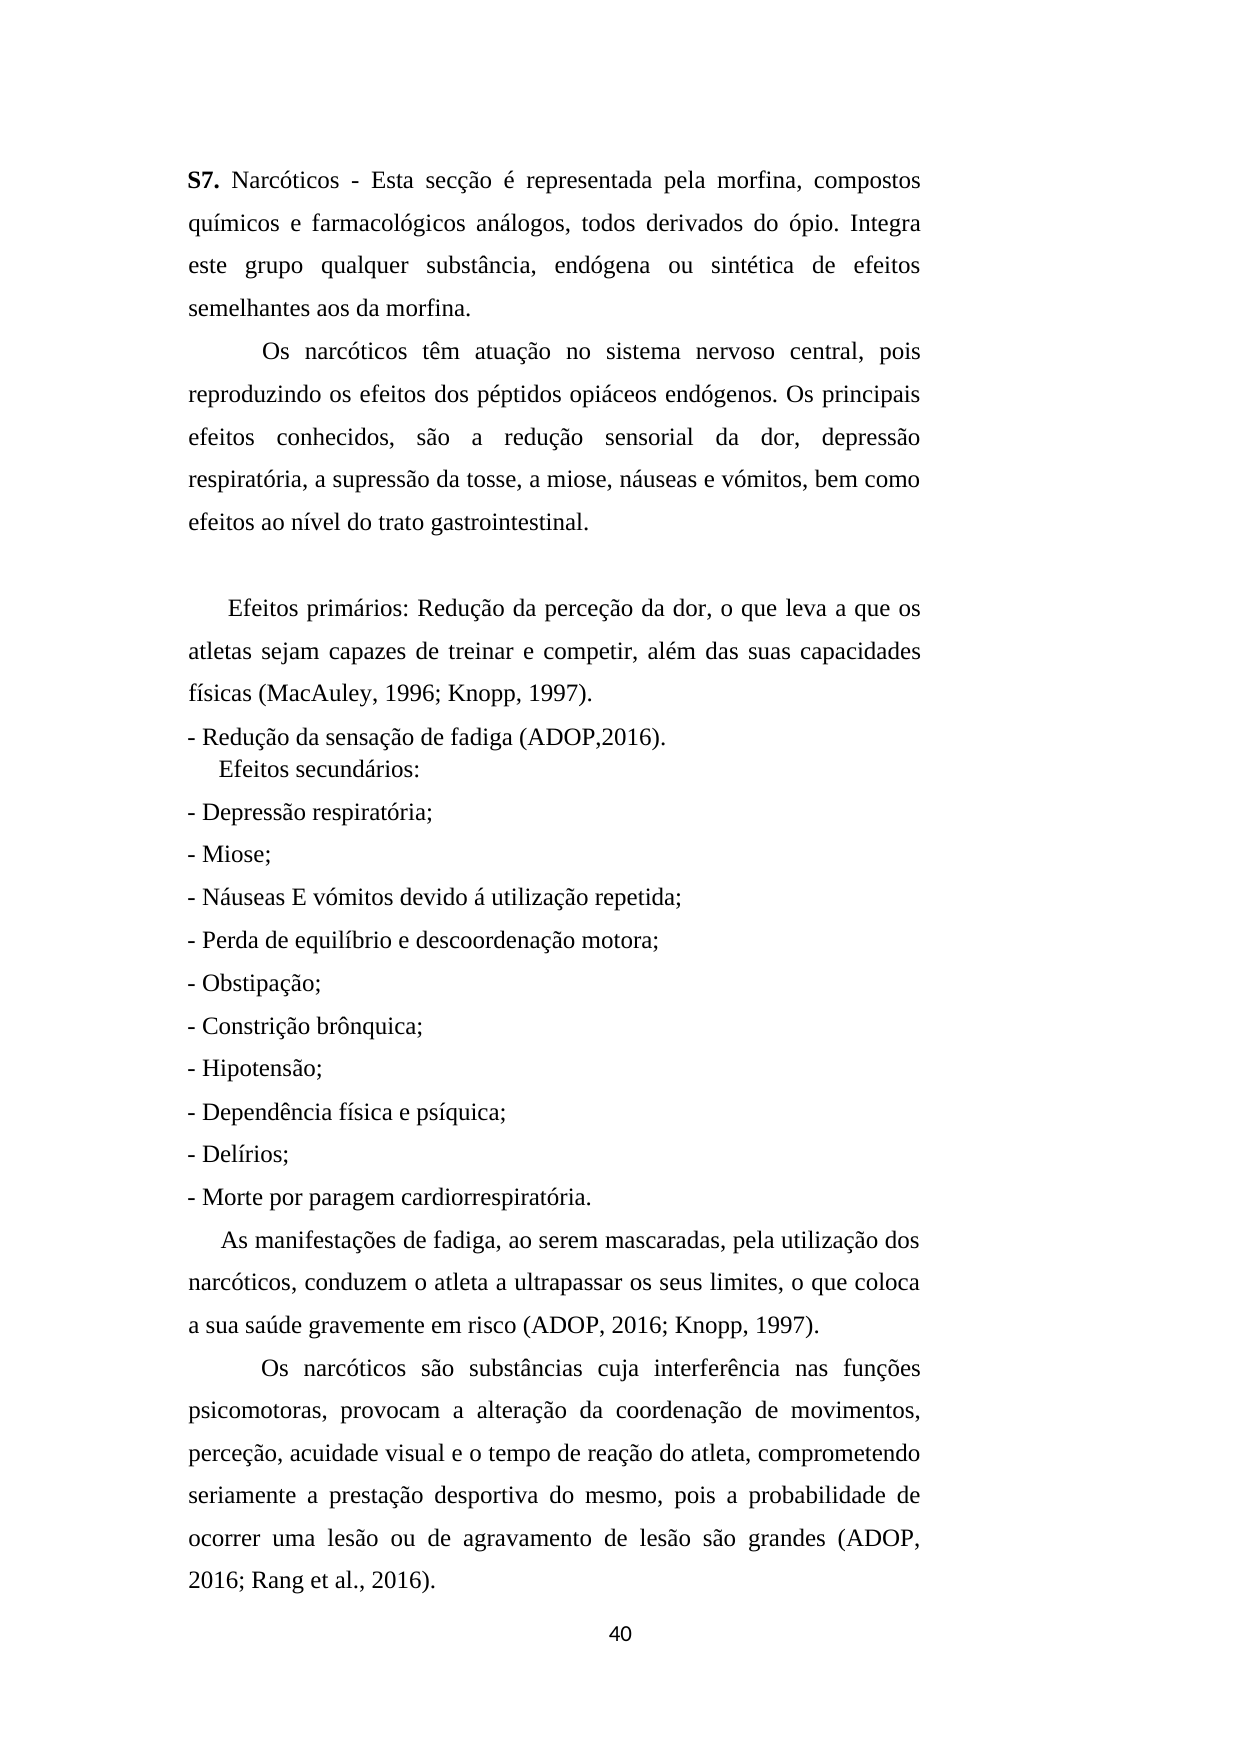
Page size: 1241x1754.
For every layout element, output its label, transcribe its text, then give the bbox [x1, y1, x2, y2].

list Delírios; [187, 1139, 921, 1168]
text Efeitos secundários: [187, 754, 921, 783]
text As manifestações de fadiga, ao serem mascaradas, pela utilização dos narcóticos, conduzem o atleta a ultrapassar os seus limites, o que coloca a sua saúde gravemente em risco (ADOP, 2016; Knopp, 1997). [187, 1225, 921, 1339]
text S7. Narcóticos - Esta secção é representada pela morfina, compostos químicos e farmacológicos análogos, todos derivados do ópio. Integra este grupo qualquer substância, endógena ou sintética de efeitos semelhantes aos da morfina. [187, 165, 921, 322]
list Náuseas E vómitos devido á utilização repetida; [187, 882, 921, 911]
text Efeitos primários: Redução da perceção da dor, o que leva a que os atletas sejam capazes de treinar e competir, além das suas capacidades físicas (MacAuley, 1996; Knopp, 1997). [187, 593, 921, 707]
list Perda de equilíbrio e descoordenação motora; [187, 925, 921, 954]
list Hipotensão; [187, 1053, 921, 1082]
list Dependência física e psíquica; [187, 1097, 921, 1125]
text Os narcóticos têm atuação no sistema nervoso central, pois reproduzindo os efeitos dos péptidos opiáceos endógenos. Os principais efeitos conhecidos, são a redução sensorial da dor, depressão respiratória, a supressão da tosse, a miose, náuseas e vómitos, bem como efeitos ao nível do trato gastrointestinal. [187, 336, 921, 536]
list Morte por paragem cardiorrespiratória. [187, 1182, 921, 1211]
list Obstipação; [187, 968, 921, 997]
text Os narcóticos são substâncias cuja interferência nas funções psicomotoras, provocam a alteração da coordenação de movimentos, perceção, acuidade visual e o tempo de reação do atleta, comprometendo seriamente a prestação desportiva do mesmo, pois a probabilidade de ocorrer uma lesão ou de agravamento de lesão são grandes (ADOP, 2016; Rang et al., 2016). [187, 1353, 921, 1594]
list Miose; [187, 839, 921, 868]
list Depressão respiratória; [187, 797, 921, 825]
list Constrição brônquica; [187, 1011, 921, 1039]
list Redução da sensação de fadiga (ADOP,2016). [187, 722, 921, 750]
